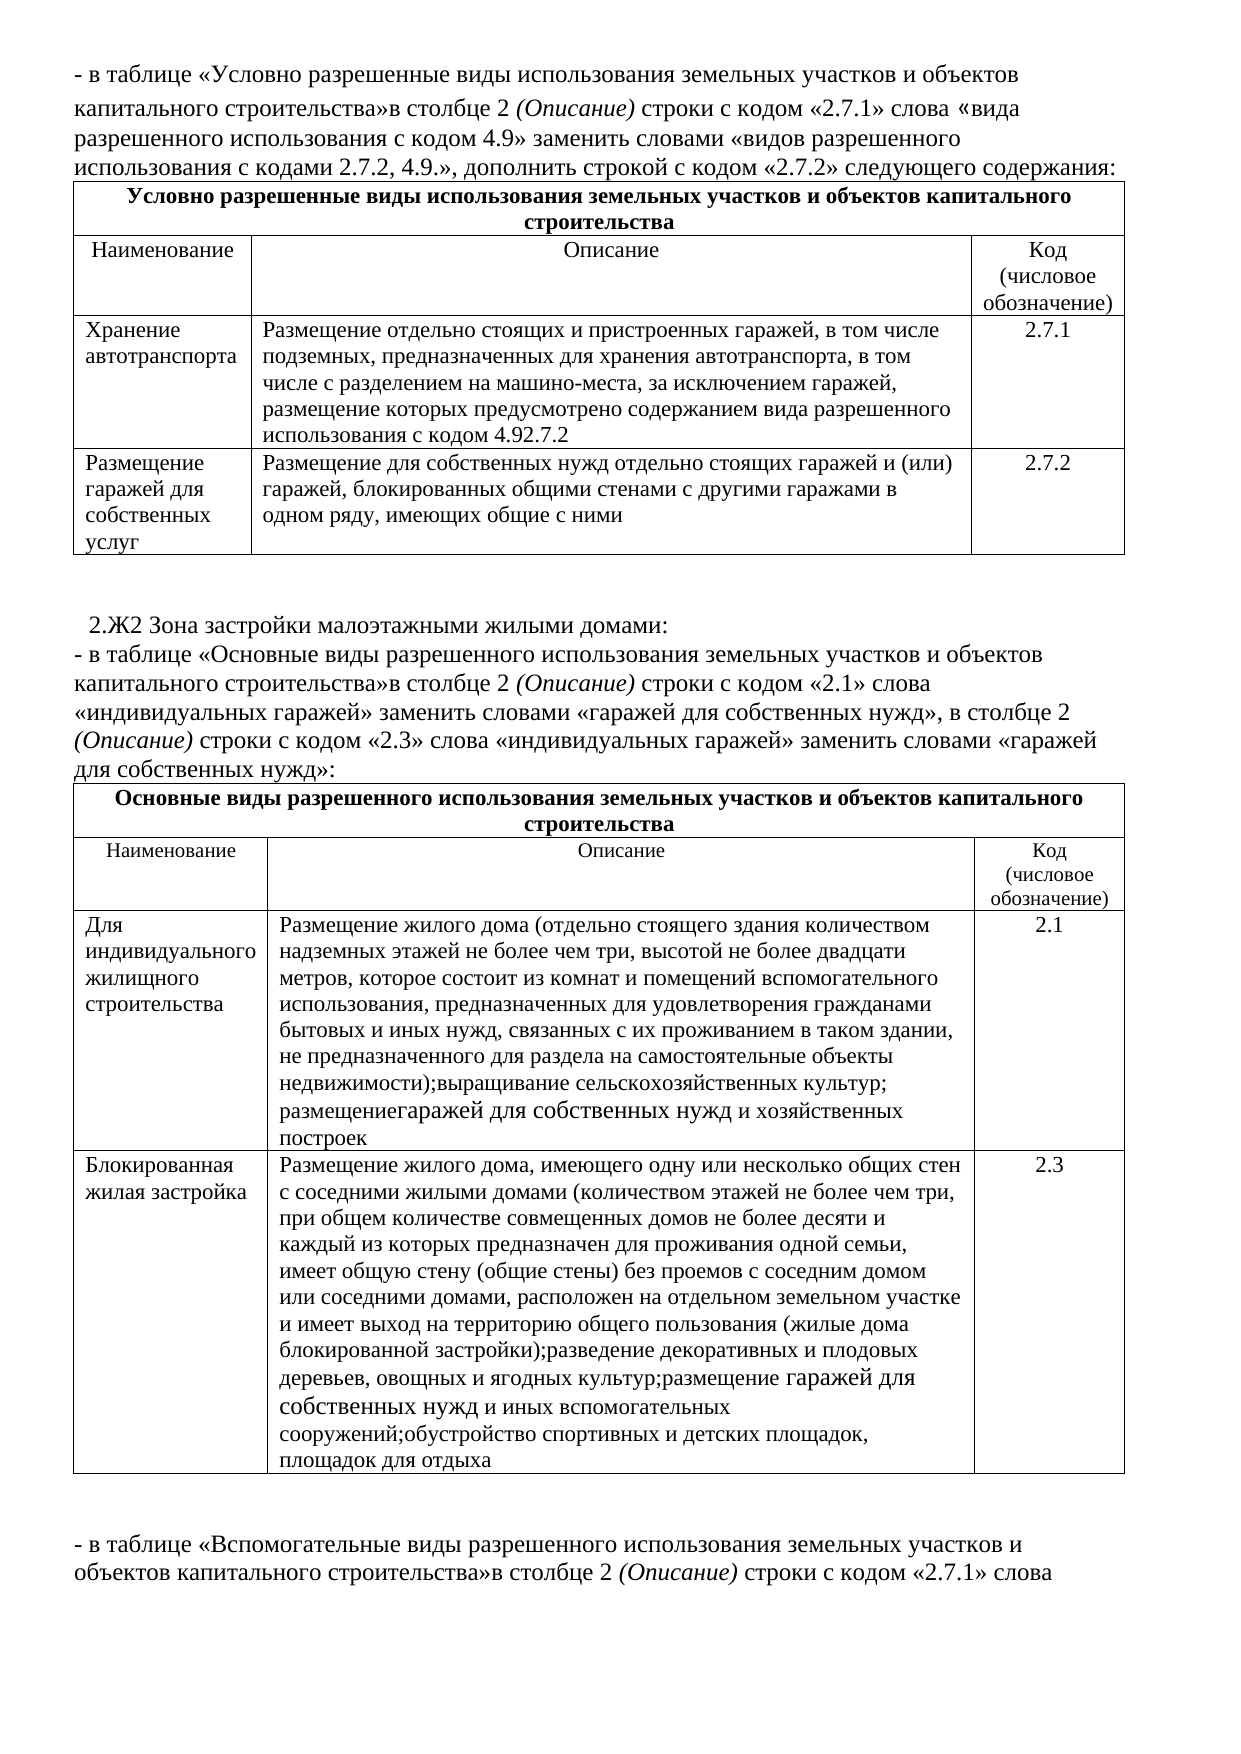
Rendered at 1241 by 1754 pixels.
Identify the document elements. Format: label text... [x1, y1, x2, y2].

text - в таблице «Основные виды разрешенного использования земельных участков и объектов капитального строительства»в столбце 2 (Описание) строки с кодом «2.1» слова «индивидуальных гаражей» заменить словами «гаражей для собственных нужд», в столбце 2 (Описание) строки с кодом «2.3» слова «индивидуальных гаражей» заменить словами «гаражей для собственных нужд»: [74, 639, 1122, 783]
table_cell Для индивидуального жилищного строительства [74, 911, 267, 1150]
text 2.Ж2 Зона застройки малоэтажными жилыми домами: [89, 610, 1122, 639]
table_cell Код (числовое обозначение) [975, 838, 1124, 910]
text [74, 1529, 1122, 1586]
table_cell 2.7.1 [972, 316, 1124, 448]
table_header Условно разрешенные виды использования земельных участков и объектов капитального строительства [74, 182, 1124, 235]
text - в таблице «Условно разрешенные виды использования земельных участков и объектов капитального строительства»в столбце 2 (Описание) строки с кодом «2.7.1» слова «вида разрешенного использования с кодом 4.9» заменить словами «видов разрешенного использования с кодами 2.7.2, 4.9.», дополнить строкой с кодом «2.7.2» следующего содержания: [74, 59, 1122, 181]
table_cell Размещение гаражей для собственных услуг [74, 449, 251, 554]
table_cell Размещение жилого дома (отдельно стоящего здания количеством надземных этажей не более чем три, высотой не более двадцати метров, которое состоит из комнат и помещений вспомогательного использования, предназначенных для удовлетворения гражданами бытовых и иных нужд, связанных с их проживанием в таком здании, не предназначенного для раздела на самостоятельные объекты недвижимости);выращивание сельскохозяйственных культур; размещениегаражей для собственных нужд и хозяйственных построек [268, 911, 974, 1150]
table_cell 2.7.2 [972, 449, 1124, 554]
table_cell Наименование [74, 838, 267, 910]
table_cell Описание [268, 838, 974, 910]
table_cell Описание [252, 236, 971, 315]
table_header Основные виды разрешенного использования земельных участков и объектов капитального строительства [74, 784, 1124, 837]
table_cell Блокированная жилая застройка [74, 1151, 267, 1472]
table_cell Хранение автотранспорта [74, 316, 251, 448]
table_cell Размещение жилого дома, имеющего одну или несколько общих стен с соседними жилыми домами (количеством этажей не более чем три, при общем количестве совмещенных домов не более десяти и каждый из которых предназначен для проживания одной семьи, имеет общую стену (общие стены) без проемов с соседним домом или соседними домами, расположен на отдельном земельном участке и имеет выход на территорию общего пользования (жилые дома блокированной застройки);разведение декоративных и плодовых деревьев, овощных и ягодных культур;размещение гаражей для собственных нужд и иных вспомогательных сооружений;обустройство спортивных и детских площадок, площадок для отдыха [268, 1151, 974, 1472]
table_cell Наименование [74, 236, 251, 315]
table_cell 2.1 [975, 911, 1124, 1150]
table_cell 2.3 [975, 1151, 1124, 1472]
table_cell Код (числовое обозначение) [972, 236, 1124, 315]
